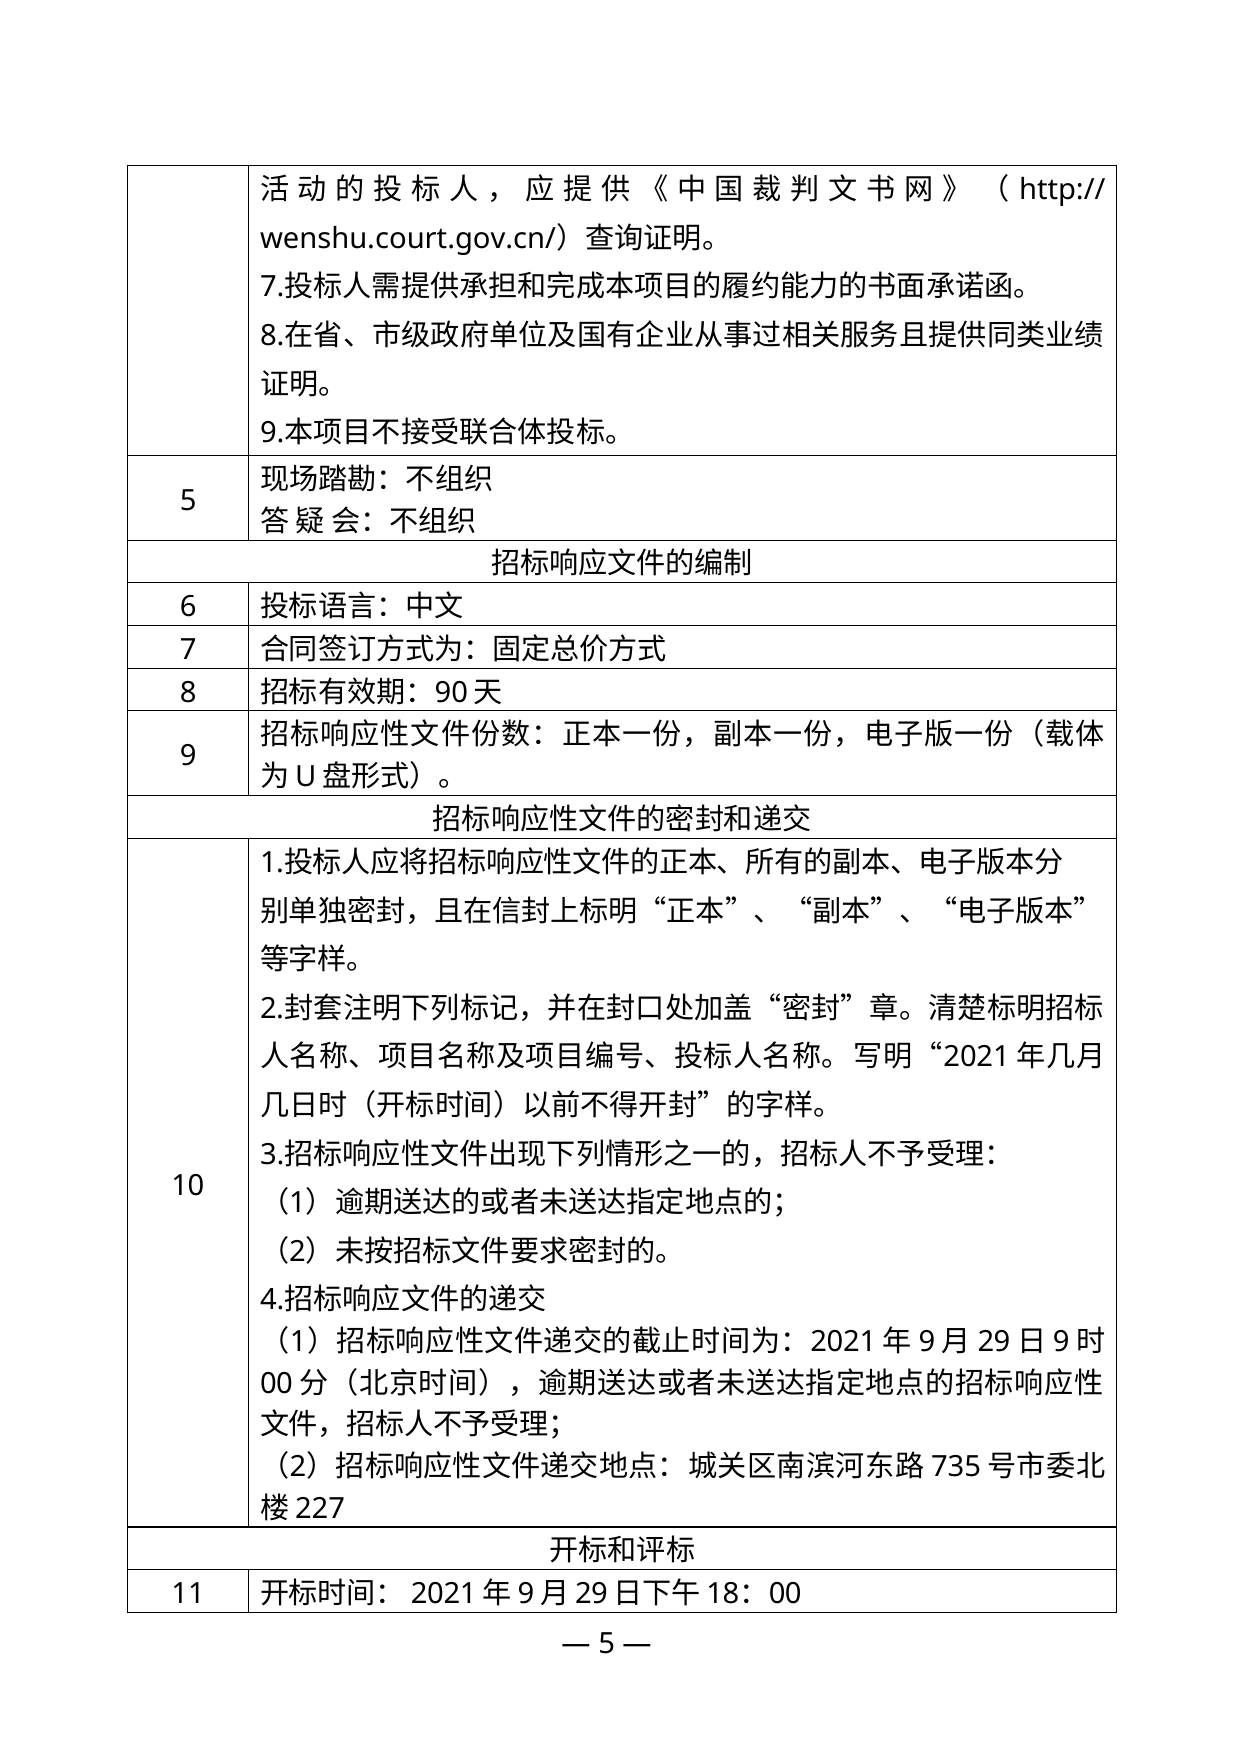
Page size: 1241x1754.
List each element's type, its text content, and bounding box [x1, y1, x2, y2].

table_cell 招标响应文件的编制 [128, 541, 1116, 582]
table_cell 9 [128, 711, 248, 795]
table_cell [249, 166, 1116, 455]
table_cell 招标有效期：90天 [249, 669, 1116, 710]
table_cell 合同签订方式为：固定总价方式 [249, 626, 1116, 668]
table_cell 招标响应性文件份数：正本一份，副本一份，电子版一份（载体为U盘形式）。 [249, 711, 1116, 795]
table_cell 6 [128, 583, 248, 625]
table_cell 1.投标人应将招标响应性文件的正本、所有的副本、电子版本分 别单独密封，且在信封上标明“正本”、“副本”、“电子版本”等字样。 2.封套注明下列标记，并在封口处加盖“密封”章。清楚标明招标人名称、项目名称及项目编号、投标人名称。写明“2021年几月几日时（开标时间）以前不得开封”的字样。 3.招标响应性文件出现下列情形之一的，招标人不予受理： （1）逾期送达的或者未送达指定地点的； （2）未按招标文件要求密封的。 4.招标响应文件的递交 （1）招标响应性文件递交的截止时间为：2021年9月29日9时00分（北京时间），逾期送达或者未送达指定地点的招标响应性文件，招标人不予受理； （2）招标响应性文件递交地点：城关区南滨河东路735号市委北楼227 [249, 839, 1116, 1526]
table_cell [249, 1570, 1116, 1612]
table_cell 5 [128, 456, 248, 539]
table_cell 11 [128, 1570, 248, 1612]
table_cell 8 [128, 669, 248, 710]
table_cell 现场踏勘：不组织 答 疑 会：不组织 [249, 456, 1116, 539]
table_cell 招标响应性文件的密封和递交 [128, 796, 1116, 837]
table_cell 投标语言：中文 [249, 583, 1116, 625]
table_cell 开标和评标 [128, 1528, 1116, 1569]
table_cell 7 [128, 626, 248, 668]
table_cell 4 [128, 166, 248, 455]
table_cell 10 [128, 839, 248, 1526]
